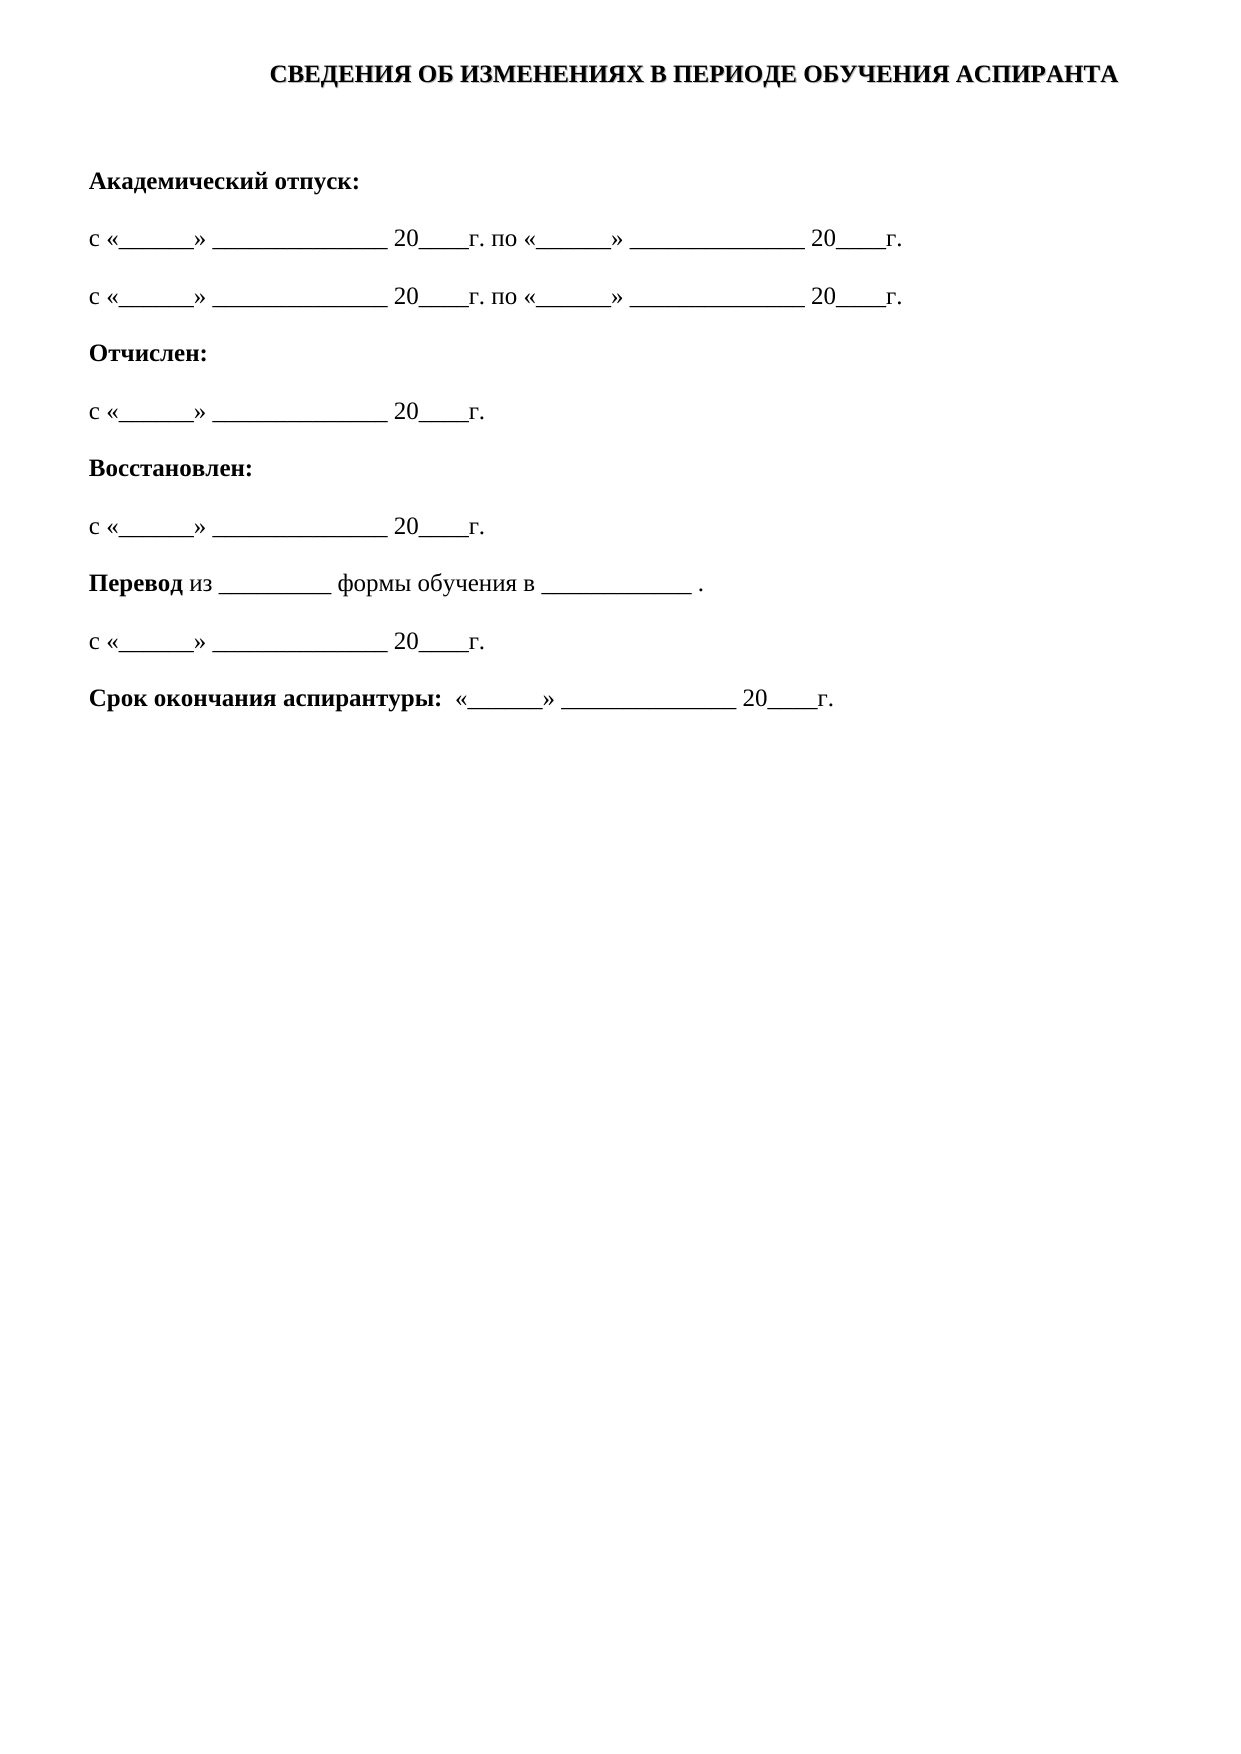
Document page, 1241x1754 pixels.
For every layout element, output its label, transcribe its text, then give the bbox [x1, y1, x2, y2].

text Академический отпуск: [89, 166, 1181, 195]
text с «______» ______________ 20____г. по «______» ______________ 20____г. [89, 281, 1181, 310]
text Отчислен: [89, 339, 1181, 367]
text СВЕДЕНИЯ ОБ ИЗМЕНЕНИЯХ В ПЕРИОДЕ ОБУЧЕНИЯ АСПИРАНТА [89, 59, 1181, 88]
text с «______» ______________ 20____г. [89, 511, 1181, 540]
text с «______» ______________ 20____г. по «______» ______________ 20____г. [89, 224, 1181, 252]
text Восстановлен: [89, 454, 1181, 482]
text с «______» ______________ 20____г. [89, 626, 1181, 655]
text Перевод из _________ формы обучения в ____________ . [89, 569, 1181, 597]
text с «______» ______________ 20____г. [89, 396, 1181, 425]
text Срок окончания аспирантуры: «______» ______________ 20____г. [89, 684, 1181, 712]
